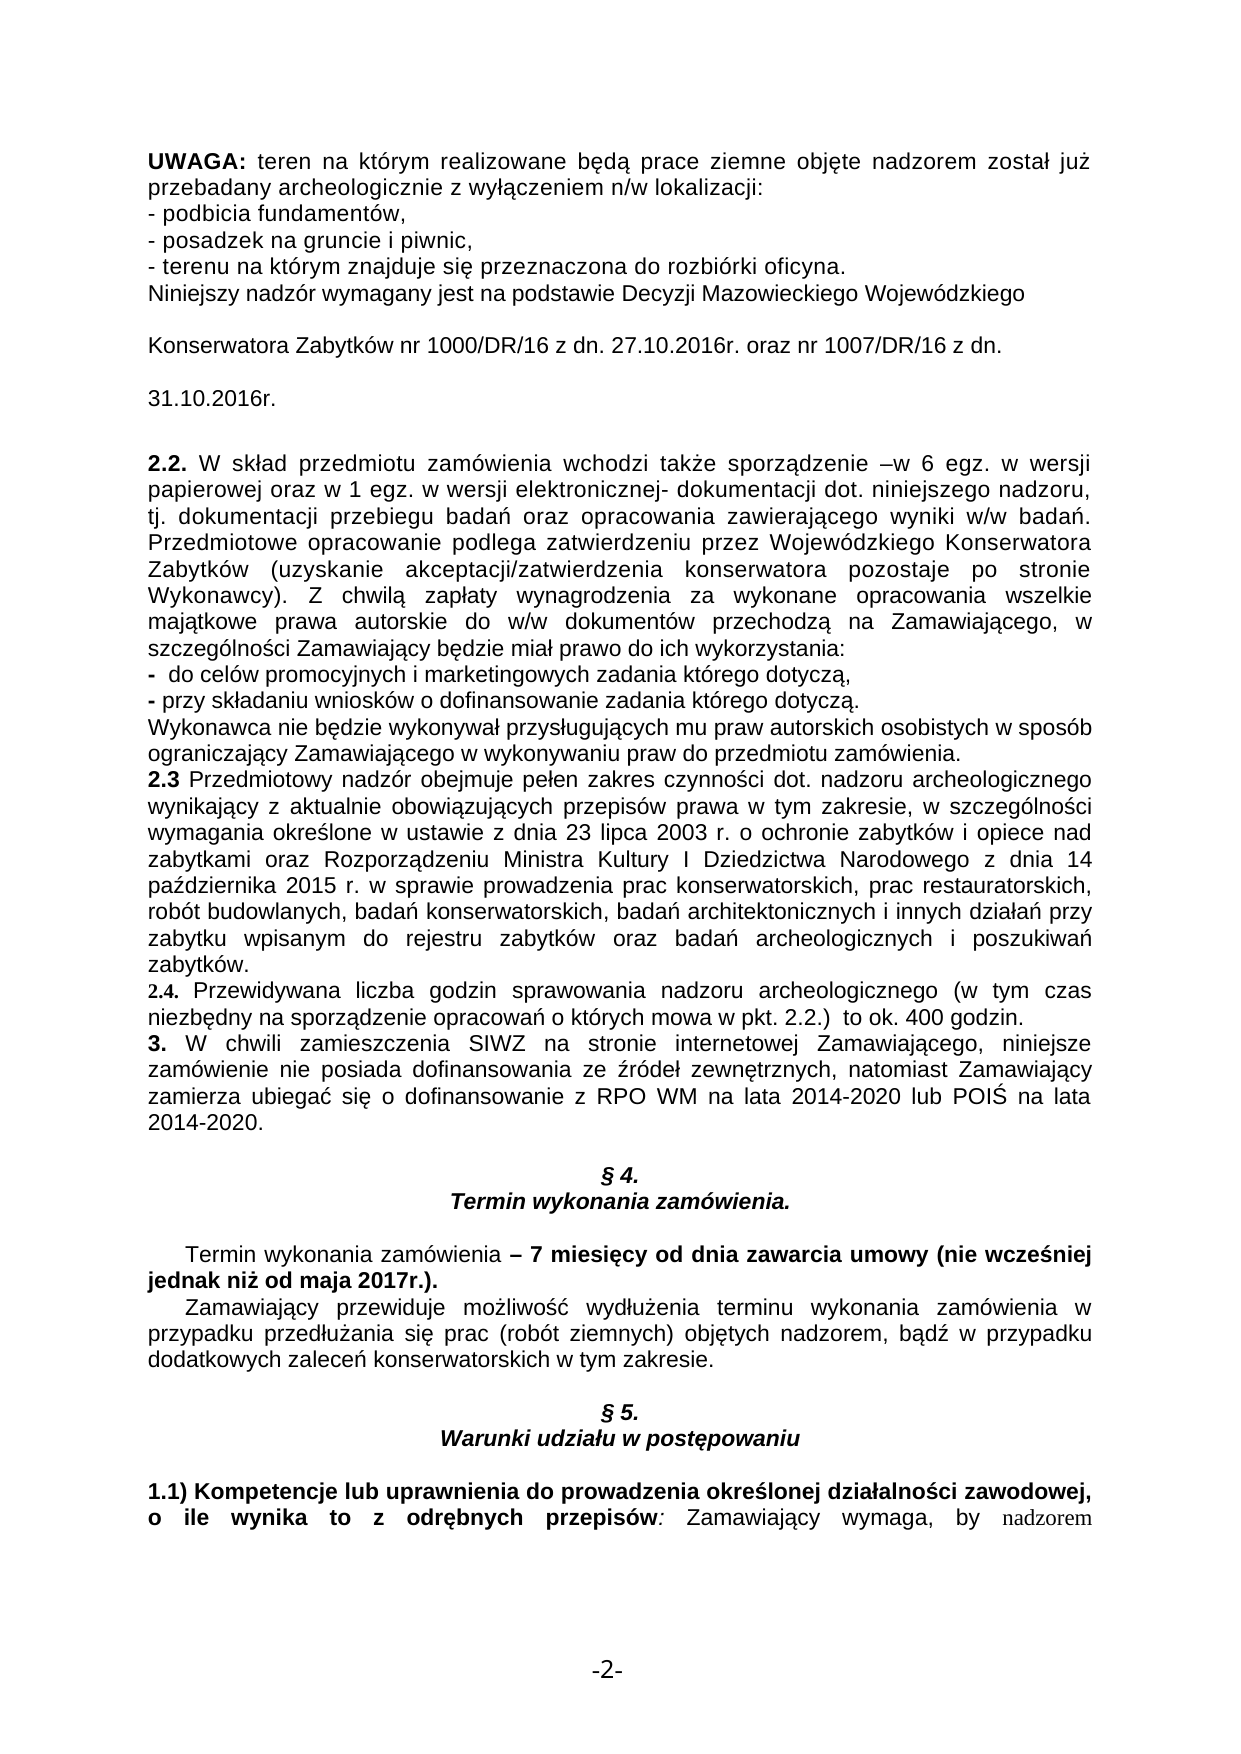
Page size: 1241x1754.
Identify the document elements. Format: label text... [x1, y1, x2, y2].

text Zamawiający przewiduje możliwość wydłużenia terminu wykonania zamówienia w przypadku przedłużania się prac (robót ziemnych) objętych nadzorem, bądź w przypadku dodatkowych zaleceń konserwatorskich w tym zakresie. [148, 1293, 1092, 1373]
text - terenu na którym znajduje się przeznaczona do rozbiórki oficyna. [148, 253, 1092, 279]
text § 4. [148, 1162, 1092, 1188]
text Warunki udziału w postępowaniu [148, 1425, 1092, 1452]
text 3. W chwili zamieszczenia SIWZ na stronie internetowej Zamawiającego, niniejsze zamówienie nie posiada dofinansowania ze źródeł zewnętrznych, natomiast Zamawiający zamierza ubiegać się o dofinansowanie z RPO WM na lata 2014-2020 lub POIŚ na lata 2014-2020. [148, 1030, 1092, 1135]
text Termin wykonania zamówienia. [148, 1188, 1092, 1214]
text - podbicia fundamentów, [148, 200, 1092, 227]
text § 5. [148, 1399, 1092, 1425]
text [148, 1478, 1092, 1531]
text 2.3 Przedmiotowy nadzór obejmuje pełen zakres czynności dot. nadzoru archeologicznego wynikający z aktualnie obowiązujących przepisów prawa w tym zakresie, w szczególności wymagania określone w ustawie z dnia 23 lipca 2003 r. o ochronie zabytków i opiece nad zabytkami oraz Rozporządzeniu Ministra Kultury I Dziedzictwa Narodowego z dnia 14 października 2015 r. w sprawie prowadzenia prac konserwatorskich, prac restauratorskich, robót budowlanych, badań konserwatorskich, badań architektonicznych i innych działań przy zabytku wpisanym do rejestru zabytków oraz badań archeologicznych i poszukiwań zabytków. [148, 766, 1092, 977]
text Termin wykonania zamówienia – 7 miesięcy od dnia zawarcia umowy (nie wcześniej jednak niż od maja 2017r.). [148, 1241, 1092, 1293]
text 2.2. W skład przedmiotu zamówienia wchodzi także sporządzenie –w 6 egz. w wersji papierowej oraz w 1 egz. w wersji elektronicznej- dokumentacji dot. niniejszego nadzoru, tj. dokumentacji przebiegu badań oraz opracowania zawierającego wyniki w/w badań. Przedmiotowe opracowanie podlega zatwierdzeniu przez Wojewódzkiego Konserwatora Zabytków (uzyskanie akceptacji/zatwierdzenia konserwatora pozostaje po stronie Wykonawcy). Z chwilą zapłaty wynagrodzenia za wykonane opracowania wszelkie majątkowe prawa autorskie do w/w dokumentów przechodzą na Zamawiającego, w szczególności Zamawiający będzie miał prawo do ich wykorzystania: [148, 450, 1092, 661]
text 2.4. Przewidywana liczba godzin sprawowania nadzoru archeologicznego (w tym czas niezbędny na sporządzenie opracowań o których mowa w pkt. 2.2.) to ok. 400 godzin. [148, 977, 1092, 1030]
text - przy składaniu wniosków o dofinansowanie zadania którego dotyczą. [148, 687, 1092, 714]
text Niniejszy nadzór wymagany jest na podstawie Decyzji Mazowieckiego Wojewódzkiego Konserwatora Zabytków nr 1000/DR/16 z dn. 27.10.2016r. oraz nr 1007/DR/16 z dn. 31.10.2016r. [148, 279, 1092, 411]
text - posadzek na gruncie i piwnic, [148, 227, 1092, 253]
text - do celów promocyjnych i marketingowych zadania którego dotyczą, [148, 661, 1092, 687]
text Wykonawca nie będzie wykonywał przysługujących mu praw autorskich osobistych w sposób ograniczający Zamawiającego w wykonywaniu praw do przedmiotu zamówienia. [148, 714, 1092, 766]
text UWAGA: teren na którym realizowane będą prace ziemne objęte nadzorem został już przebadany archeologicznie z wyłączeniem n/w lokalizacji: [148, 148, 1092, 200]
